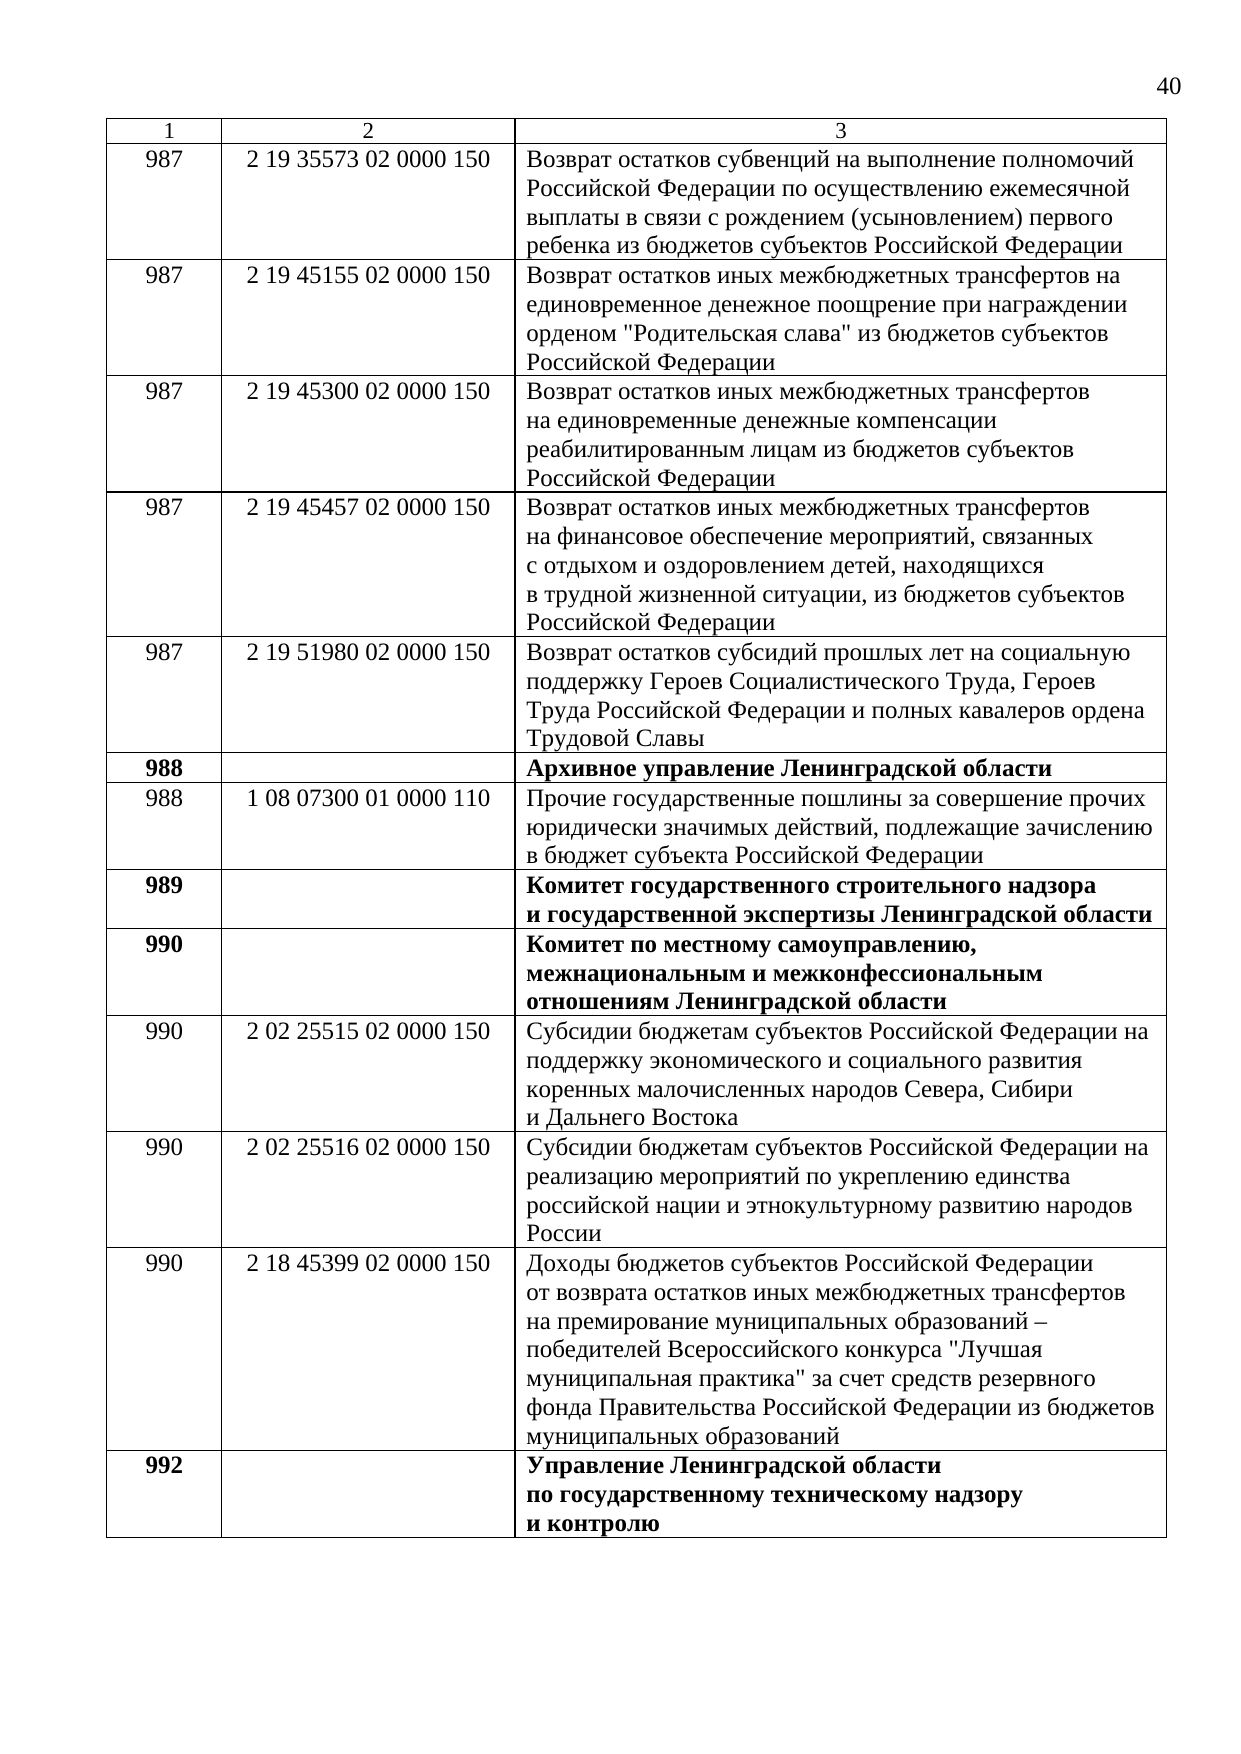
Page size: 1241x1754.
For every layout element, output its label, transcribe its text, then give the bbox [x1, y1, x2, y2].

table_cell Управление Ленинградской области по государственному техническому надзору и контролю [516, 1451, 1166, 1537]
table_cell 990 [107, 1132, 221, 1247]
table_cell 1 08 07300 01 0000 110 [222, 783, 514, 869]
table_cell Возврат остатков субсидий прошлых лет на социальную поддержку Героев Социалистического Труда, Героев Труда Российской Федерации и полных кавалеров ордена Трудовой Славы [516, 637, 1166, 752]
table_cell [222, 1451, 514, 1537]
table_cell 990 [107, 929, 221, 1015]
table_cell 2 19 51980 02 0000 150 [222, 637, 514, 752]
table_cell [222, 870, 514, 928]
table_cell 987 [107, 376, 221, 491]
table_cell Комитет по местному самоуправлению, межнациональным и межконфессиональным отношениям Ленинградской области [516, 929, 1166, 1015]
table_cell Архивное управление Ленинградской области [516, 753, 1166, 782]
table_cell 990 [107, 1248, 221, 1449]
table_cell 989 [107, 870, 221, 928]
table_cell [222, 929, 514, 1015]
table_cell Возврат остатков субвенций на выполнение полномочий Российской Федерации по осуществлению ежемесячной выплаты в связи с рождением (усыновлением) первого ребенка из бюджетов субъектов Российской Федерации [516, 144, 1166, 259]
table_cell 990 [107, 1016, 221, 1131]
table_cell 2 02 25515 02 0000 150 [222, 1016, 514, 1131]
table_cell 2 02 25516 02 0000 150 [222, 1132, 514, 1247]
table_header 1 [107, 119, 221, 143]
table_cell Доходы бюджетов субъектов Российской Федерации от возврата остатков иных межбюджетных трансфертов на премирование муниципальных образований – победителей Всероссийского конкурса "Лучшая муниципальная практика" за счет средств резервного фонда Правительства Российской Федерации из бюджетов муниципальных образований [516, 1248, 1166, 1449]
table_cell Возврат остатков иных межбюджетных трансфертов на финансовое обеспечение мероприятий, связанных с отдыхом и оздоровлением детей, находящихся в трудной жизненной ситуации, из бюджетов субъектов Российской Федерации [516, 493, 1166, 636]
table_header 2 [222, 119, 514, 143]
table_cell 2 19 45300 02 0000 150 [222, 376, 514, 491]
table_cell 987 [107, 637, 221, 752]
table_cell 987 [107, 260, 221, 375]
table_cell 2 19 35573 02 0000 150 [222, 144, 514, 259]
table_cell 988 [107, 783, 221, 869]
table_cell 2 19 45155 02 0000 150 [222, 260, 514, 375]
table_cell Комитет государственного строительного надзора и государственной экспертизы Ленинградской области [516, 870, 1166, 928]
table_cell Субсидии бюджетам субъектов Российской Федерации на реализацию мероприятий по укреплению единства российской нации и этнокультурному развитию народов России [516, 1132, 1166, 1247]
table_cell 987 [107, 144, 221, 259]
table_cell Возврат остатков иных межбюджетных трансфертов на единовременное денежное поощрение при награждении орденом "Родительская слава" из бюджетов субъектов Российской Федерации [516, 260, 1166, 375]
table_cell [222, 753, 514, 782]
table_cell 2 19 45457 02 0000 150 [222, 493, 514, 636]
table_cell 2 18 45399 02 0000 150 [222, 1248, 514, 1449]
table_cell Возврат остатков иных межбюджетных трансфертов на единовременные денежные компенсации реабилитированным лицам из бюджетов субъектов Российской Федерации [516, 376, 1166, 491]
table_cell 987 [107, 493, 221, 636]
table_cell Прочие государственные пошлины за совершение прочих юридически значимых действий, подлежащие зачислению в бюджет субъекта Российской Федерации [516, 783, 1166, 869]
table_cell Субсидии бюджетам субъектов Российской Федерации на поддержку экономического и социального развития коренных малочисленных народов Севера, Сибири и Дальнего Востока [516, 1016, 1166, 1131]
table_cell 988 [107, 753, 221, 782]
table_header 3 [516, 119, 1166, 143]
table_cell 992 [107, 1451, 221, 1537]
